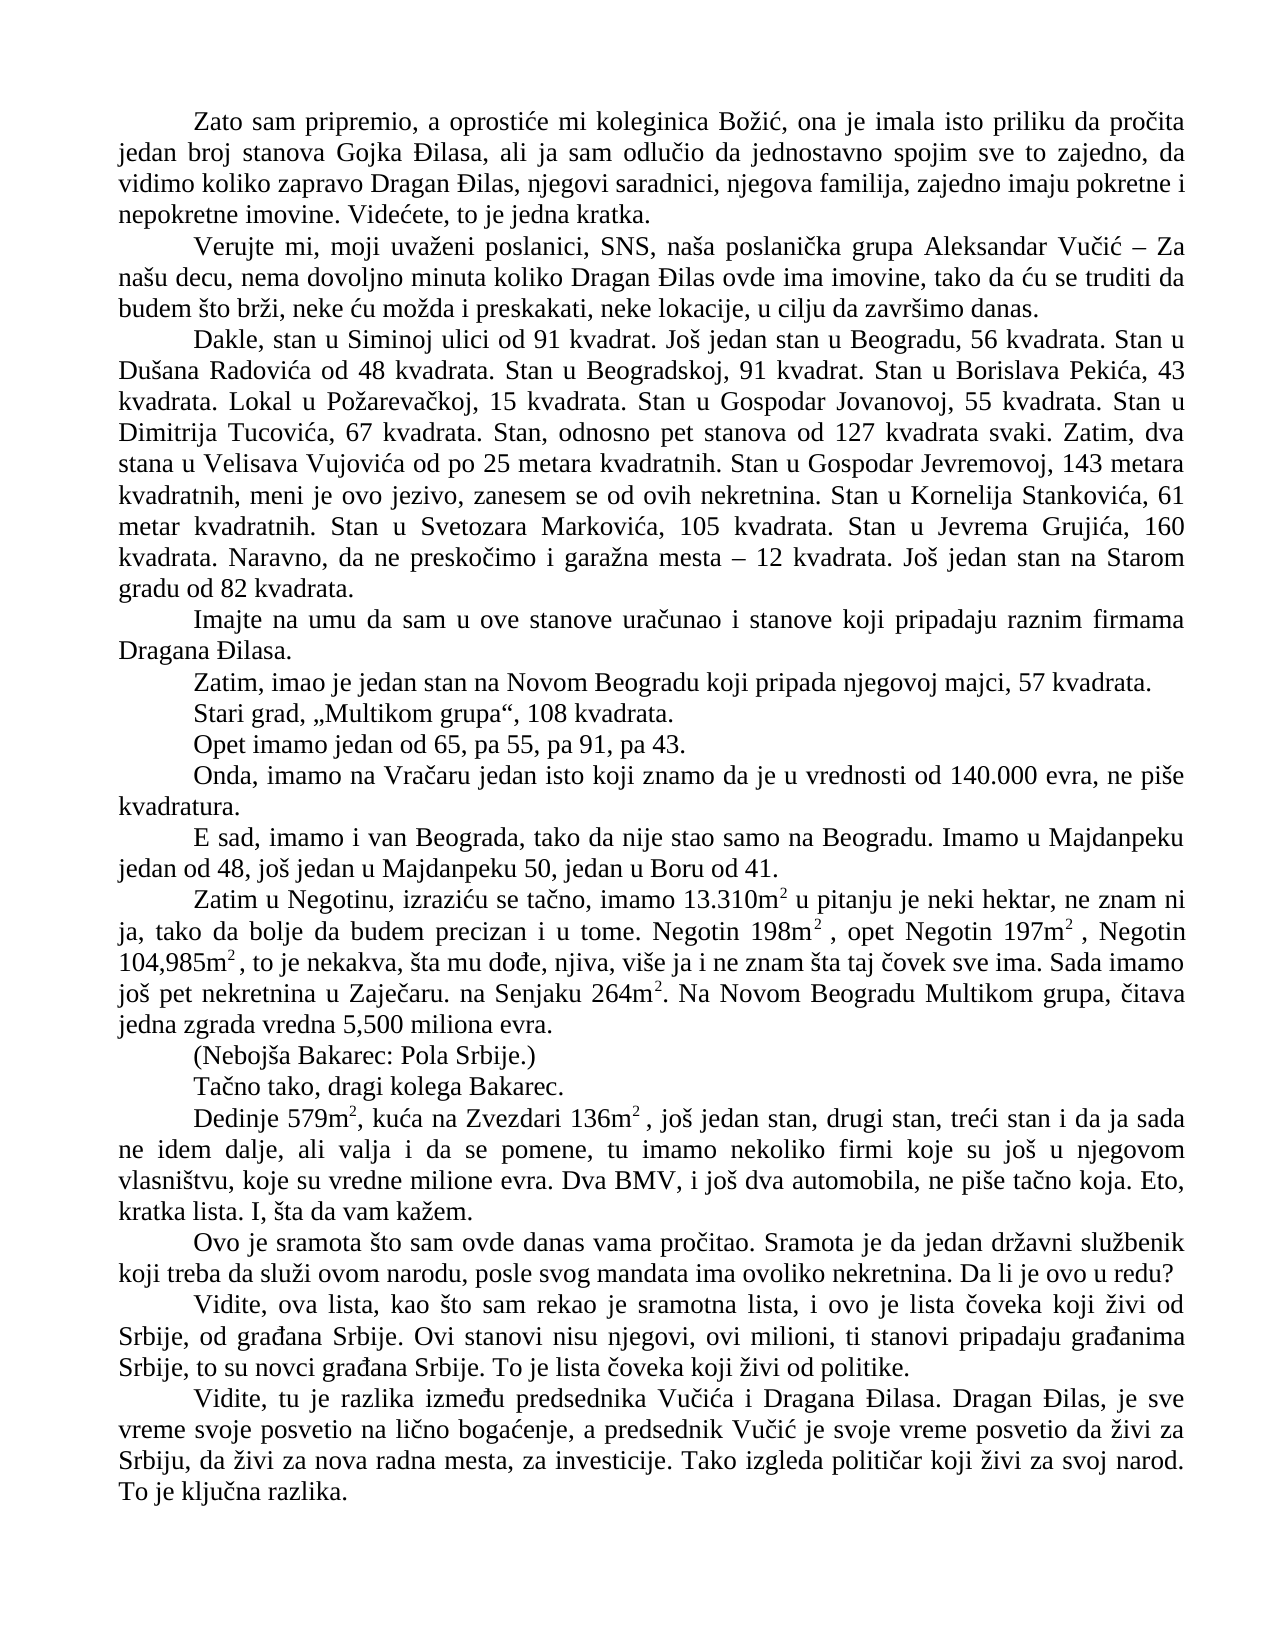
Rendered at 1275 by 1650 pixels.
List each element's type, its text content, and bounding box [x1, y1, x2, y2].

text Zato sam pripremio, a oprostiće mi koleginica Božić, ona je imala isto priliku da pročita jedan broj stanova Gojka Đilasa, ali ja sam odlučio da jednostavno spojim sve to zajedno, da vidimo koliko zapravo Dragan Đilas, njegovi saradnici, njegova familija, zajedno imaju pokretne i nepokretne imovine. Videćete, to je jedna kratka. [118, 105, 1186, 229]
text Dedinje 579m2, kuća na Zvezdari 136m2 , još jedan stan, drugi stan, treći stan i da ja sada ne idem dalje, ali valja i da se pomene, tu imamo nekoliko firmi koje su još u njegovom vlasništvu, koje su vredne milione evra. Dva BMV, i još dva automobila, ne piše tačno koja. Eto, kratka lista. I, šta da vam kažem. [118, 1102, 1186, 1226]
text Onda, imamo na Vračaru jedan isto koji znamo da je u vrednosti od 140.000 evra, ne piše kvadratura. [118, 759, 1186, 821]
text Vidite, tu je razlika između predsednika Vučića i Dragana Đilasa. Dragan Đilas, je sve vreme svoje posvetio na lično bogaćenje, a predsednik Vučić je svoje vreme posvetio da živi za Srbiju, da živi za nova radna mesta, za investicije. Tako izgleda političar koji živi za svoj narod. To je ključna razlika. [118, 1382, 1186, 1507]
text Verujte mi, moji uvaženi poslanici, SNS, naša poslanička grupa Aleksandar Vučić – Za našu decu, nema dovoljno minuta koliko Dragan Đilas ovde ima imovine, tako da ću se truditi da budem što brži, neke ću možda i preskakati, neke lokacije, u cilju da završimo danas. [118, 229, 1186, 323]
text Zatim, imao je jedan stan na Novom Beogradu koji pripada njegovoj majci, 57 kvadrata. [118, 666, 1186, 697]
text Dakle, stan u Siminoj ulici od 91 kvadrat. Još jedan stan u Beogradu, 56 kvadrata. Stan u Dušana Radovića od 48 kvadrata. Stan u Beogradskoj, 91 kvadrat. Stan u Borislava Pekića, 43 kvadrata. Lokal u Požarevačkoj, 15 kvadrata. Stan u Gospodar Jovanovoj, 55 kvadrata. Stan u Dimitrija Tucovića, 67 kvadrata. Stan, odnosno pet stanova od 127 kvadrata svaki. Zatim, dva stana u Velisava Vujovića od po 25 metara kvadratnih. Stan u Gospodar Jevremovoj, 143 metara kvadratnih, meni je ovo jezivo, zanesem se od ovih nekretnina. Stan u Kornelija Stankovića, 61 metar kvadratnih. Stan u Svetozara Markovića, 105 kvadrata. Stan u Jevrema Grujića, 160 kvadrata. Naravno, da ne preskočimo i garažna mesta – 12 kvadrata. Još jedan stan na Starom gradu od 82 kvadrata. [118, 323, 1186, 603]
text Zatim u Negotinu, izraziću se tačno, imamo 13.310m2 u pitanju je neki hektar, ne znam ni ja, tako da bolje da budem precizan i u tome. Negotin 198m2 , opet Negotin 197m2 , Negotin 104,985m2 , to je nekakva, šta mu dođe, njiva, više ja i ne znam šta taj čovek sve ima. Sada imamo još pet nekretnina u Zaječaru. na Senjaku 264m2. Na Novom Beogradu Multikom grupa, čitava jedna zgrada vredna 5,500 miliona evra. [118, 884, 1186, 1039]
text Vidite, ova lista, kao što sam rekao je sramotna lista, i ovo je lista čoveka koji živi od Srbije, od građana Srbije. Ovi stanovi nisu njegovi, ovi milioni, ti stanovi pripadaju građanima Srbije, to su novci građana Srbije. To je lista čoveka koji živi od politike. [118, 1288, 1186, 1382]
text Imajte na umu da sam u ove stanove uračunao i stanove koji pripadaju raznim firmama Dragana Đilasa. [118, 603, 1186, 666]
text (Nebojša Bakarec: Pola Srbije.) [118, 1039, 1186, 1071]
text Tačno tako, dragi kolega Bakarec. [118, 1071, 1186, 1102]
text Ovo je sramota što sam ovde danas vama pročitao. Sramota je da jedan državni službenik koji treba da služi ovom narodu, posle svog mandata ima ovoliko nekretnina. Da li je ovo u redu? [118, 1226, 1186, 1288]
text Opet imamo jedan od 65, pa 55, pa 91, pa 43. [118, 728, 1186, 759]
text Stari grad, „Multikom grupa“, 108 kvadrata. [118, 697, 1186, 728]
text E sad, imamo i van Beograda, tako da nije stao samo na Beogradu. Imamo u Majdanpeku jedan od 48, još jedan u Majdanpeku 50, jedan u Boru od 41. [118, 821, 1186, 884]
